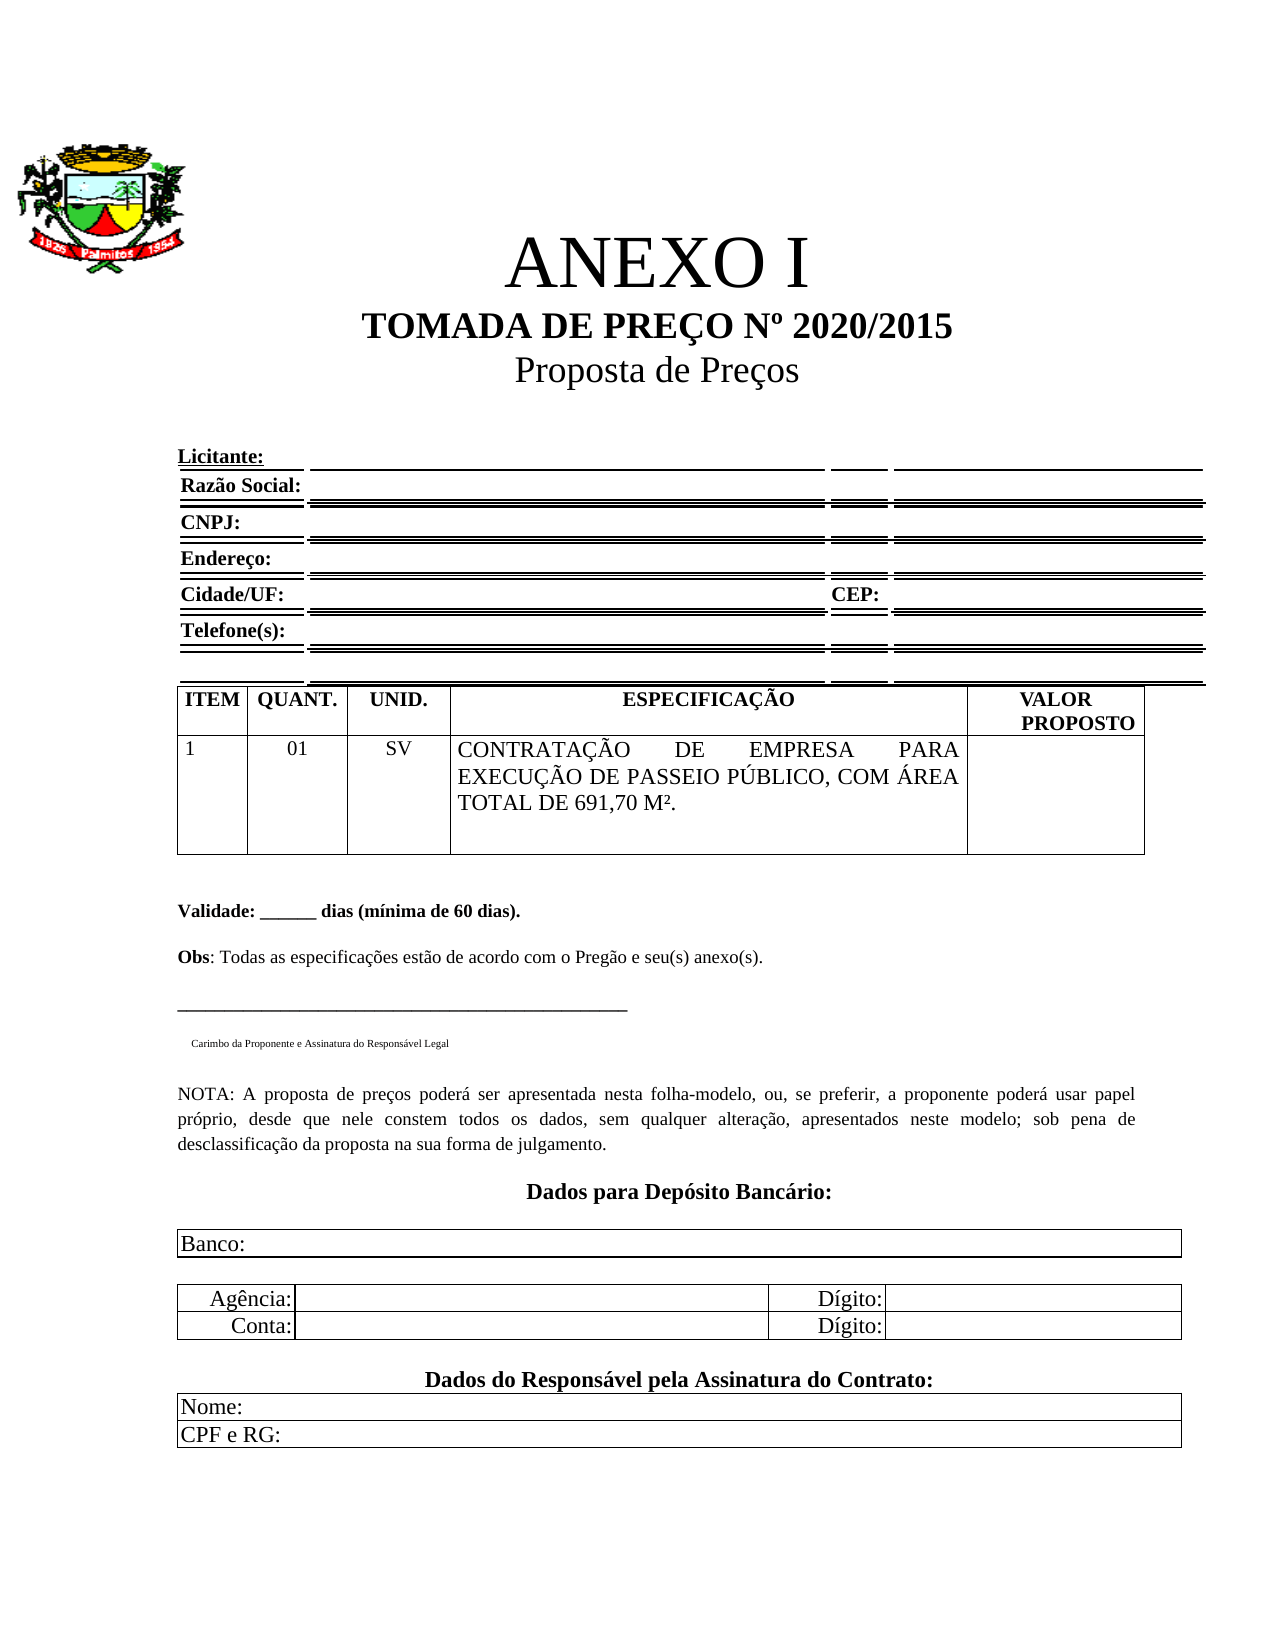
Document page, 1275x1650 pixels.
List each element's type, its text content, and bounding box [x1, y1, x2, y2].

table_header Agência: [178, 1285, 294, 1311]
table_cell [828, 504, 891, 539]
text NOTA: A proposta de preços poderá ser apresentada nesta folha-modelo, ou, se preferir, a proponente poderá usar papel próprio, desde que nele constem todos os dados, sem qualquer alteração, apresentados neste modelo; sob pena de desclassificação da proposta na sua forma de julgamento. [177, 1083, 1137, 1154]
table_header VALOR PROPOSTO [968, 687, 1144, 735]
table_header UNID. [348, 687, 450, 735]
table_cell CPF e RG: [178, 1421, 1181, 1447]
picture [15, 143, 197, 276]
table_cell 1 [178, 736, 247, 854]
table_cell [296, 1312, 768, 1339]
table_cell [891, 504, 1206, 539]
table_cell [307, 650, 828, 684]
table_header [307, 468, 828, 502]
table_cell Endereço: [177, 539, 307, 575]
text ANEXO I [177, 218, 1137, 304]
table_cell [177, 648, 307, 684]
text Validade: ______ dias (mínima de 60 dias). [177, 900, 1137, 922]
table_cell CEP: [828, 576, 891, 611]
table_cell [891, 576, 1206, 611]
table_cell Nome: [178, 1394, 1181, 1420]
table_header Dados para Depósito Bancário: [177, 1178, 1181, 1229]
table_cell [828, 541, 891, 575]
table_cell [891, 613, 1206, 647]
table_cell [828, 650, 891, 684]
table_header Dados do Responsável pela Assinatura do Contrato: [177, 1366, 1181, 1392]
table_header [886, 1285, 1181, 1311]
table_cell [968, 736, 1144, 854]
table_cell Banco: [178, 1230, 1181, 1256]
table_header Razão Social: [177, 468, 307, 502]
table_cell Dígito: [769, 1312, 885, 1339]
table_cell [828, 611, 891, 647]
table_cell [891, 541, 1206, 575]
table_cell CNPJ: [177, 502, 307, 539]
table_cell 01 [248, 736, 347, 854]
table_cell [307, 576, 828, 611]
table_cell CONTRATAÇÃO DE EMPRESA PARA EXECUÇÃO DE PASSEIO PÚBLICO, COM ÁREA TOTAL DE 691,70 M². [451, 736, 967, 854]
table_cell [891, 650, 1206, 684]
text Proposta de Preços [177, 347, 1137, 390]
table_cell Conta: [178, 1312, 294, 1339]
table_cell [886, 1312, 1181, 1339]
table_header [296, 1285, 768, 1311]
table_header Dígito: [769, 1285, 885, 1311]
text Carimbo da Proponente e Assinatura do Responsável Legal [177, 1037, 1137, 1059]
table_header [891, 468, 1206, 502]
table_cell Telefone(s): [177, 611, 307, 647]
text Licitante: [177, 444, 1137, 468]
text Obs: Todas as especificações estão de acordo com o Pregão e seu(s) anexo(s). [177, 946, 1137, 967]
table_cell SV [348, 736, 450, 854]
table_cell [307, 613, 828, 647]
table_header ESPECIFICAÇÃO [451, 687, 967, 735]
table_cell [307, 541, 828, 575]
table_cell Cidade/UF: [177, 575, 307, 611]
table_header [828, 468, 891, 502]
table_header ITEM [178, 687, 247, 735]
table_header QUANT. [248, 687, 347, 735]
text TOMADA DE PREÇO Nº 20/2015 [177, 304, 1137, 347]
text ________________________________________________ [177, 992, 1137, 1013]
table_cell [307, 504, 828, 539]
